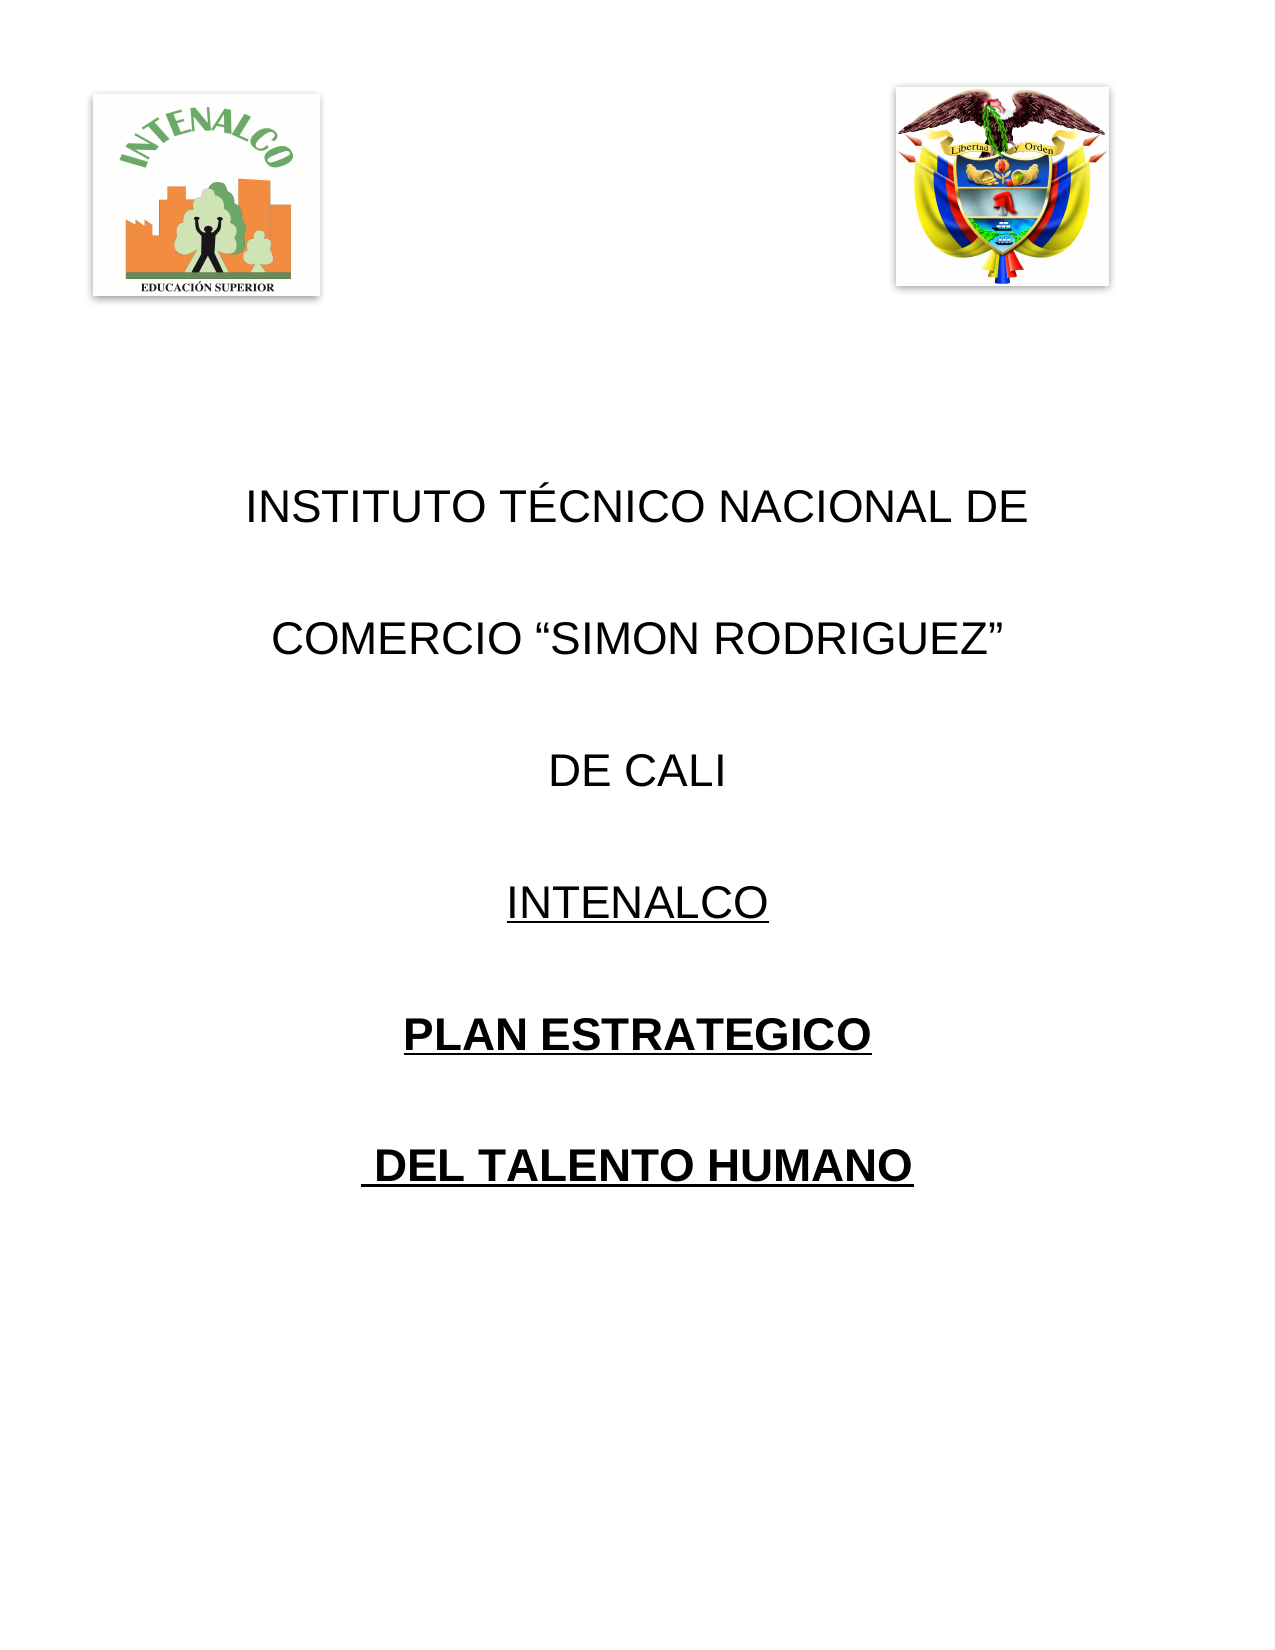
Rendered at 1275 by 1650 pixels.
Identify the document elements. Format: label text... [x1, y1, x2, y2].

text DE CALI [177, 743, 1098, 796]
picture [896, 87, 1109, 286]
text INTENALCO [177, 875, 1098, 928]
text PLAN ESTRATEGICO [177, 1007, 1098, 1060]
text DEL TALENTO HUMANO [177, 1139, 1098, 1191]
text INSTITUTO TÉCNICO NACIONAL DE COMERCIO “SIMON RODRIGUEZ” [177, 480, 1098, 664]
picture [93, 94, 320, 296]
